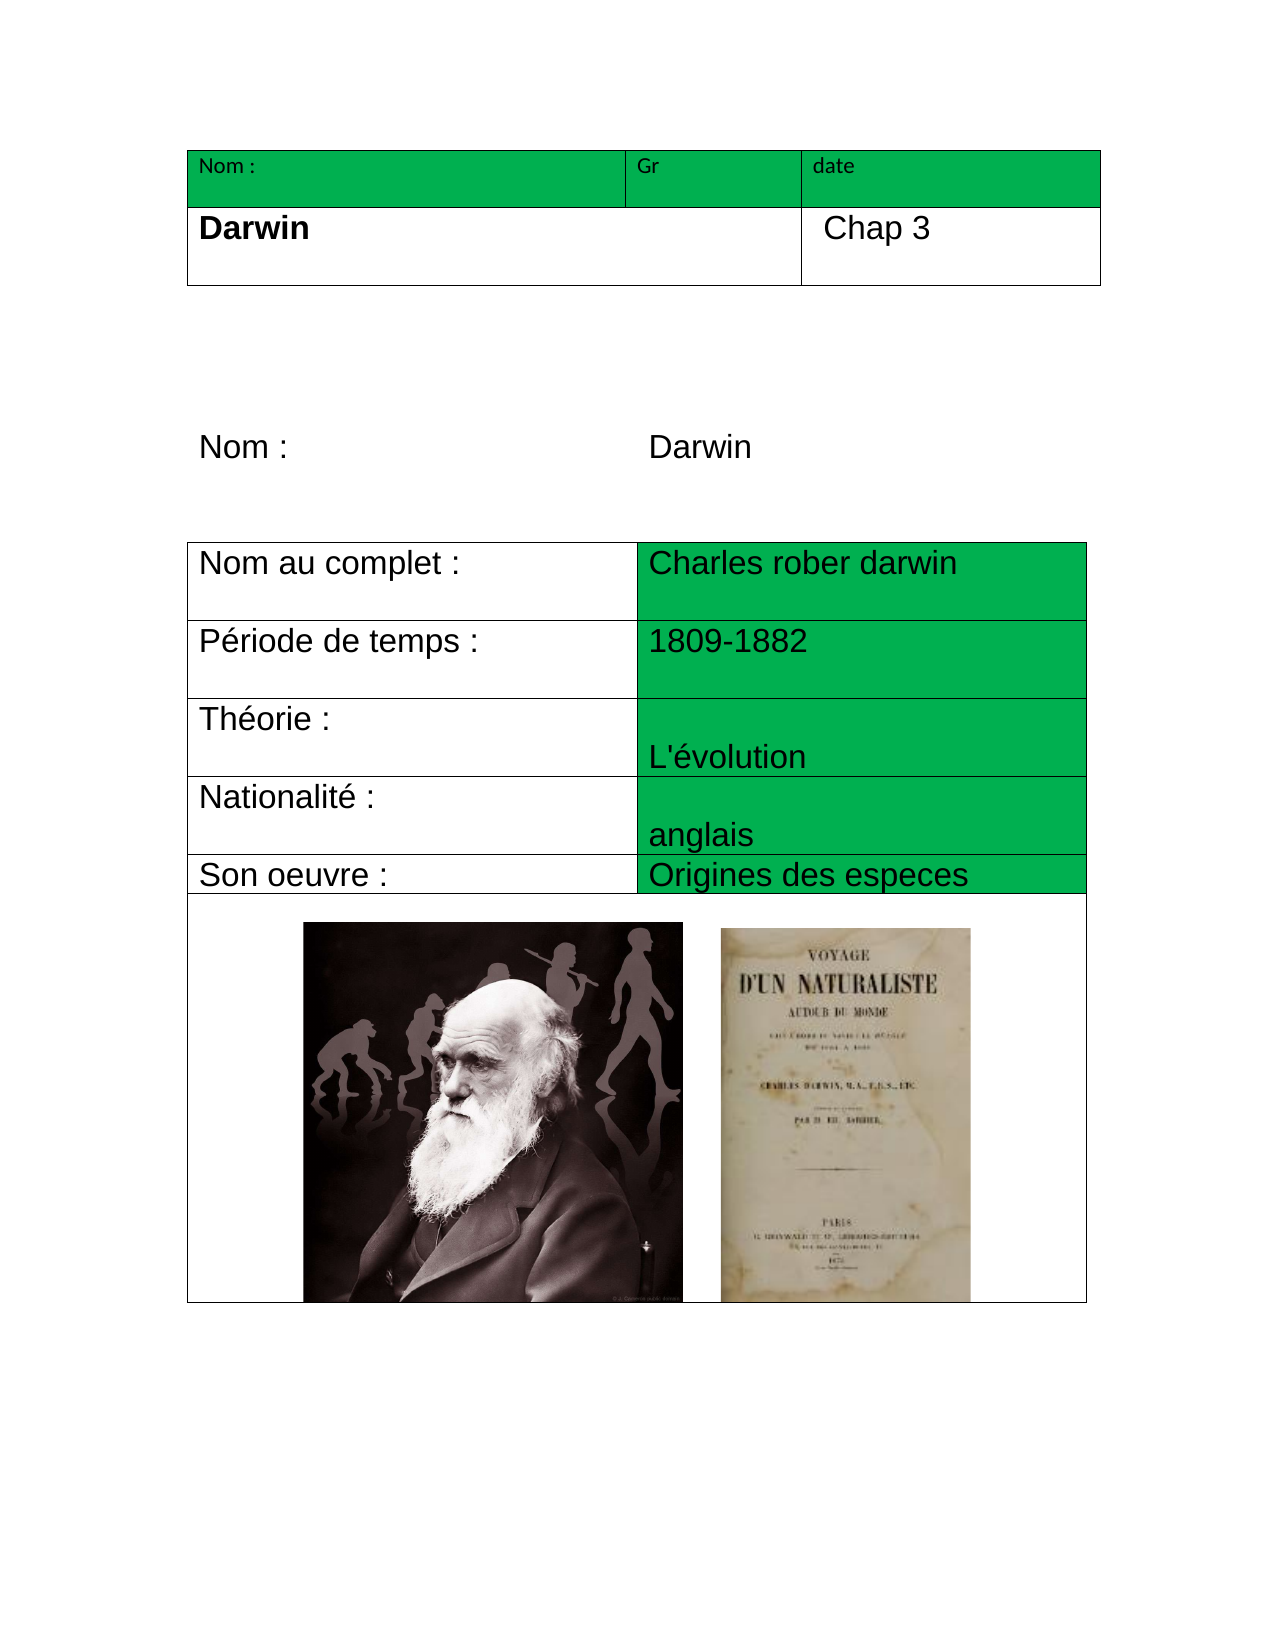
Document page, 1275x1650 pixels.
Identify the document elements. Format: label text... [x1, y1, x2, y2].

table_header Gr [626, 151, 801, 207]
table_cell Darwin [188, 208, 801, 285]
table_cell Origines des especes [638, 855, 1086, 893]
table_cell Chap 3 [802, 208, 1100, 285]
table_cell [188, 894, 1086, 1302]
table_header Nom : [188, 151, 625, 207]
table_cell L'évolution [638, 699, 1086, 776]
table_cell Nationalité : [188, 777, 637, 854]
table_cell Charles rober darwin [638, 543, 1086, 620]
table_cell Période de temps : [188, 621, 637, 698]
table_cell Théorie : [188, 699, 637, 776]
table_cell anglais [638, 777, 1086, 854]
table_cell Son oeuvre : [188, 855, 637, 893]
table_cell 1809-1882 [638, 621, 1086, 698]
table_header date [802, 151, 1100, 207]
table_cell Nom au complet : [188, 543, 637, 620]
table_header Nom : [188, 427, 637, 542]
table_header Darwin [637, 427, 1086, 542]
